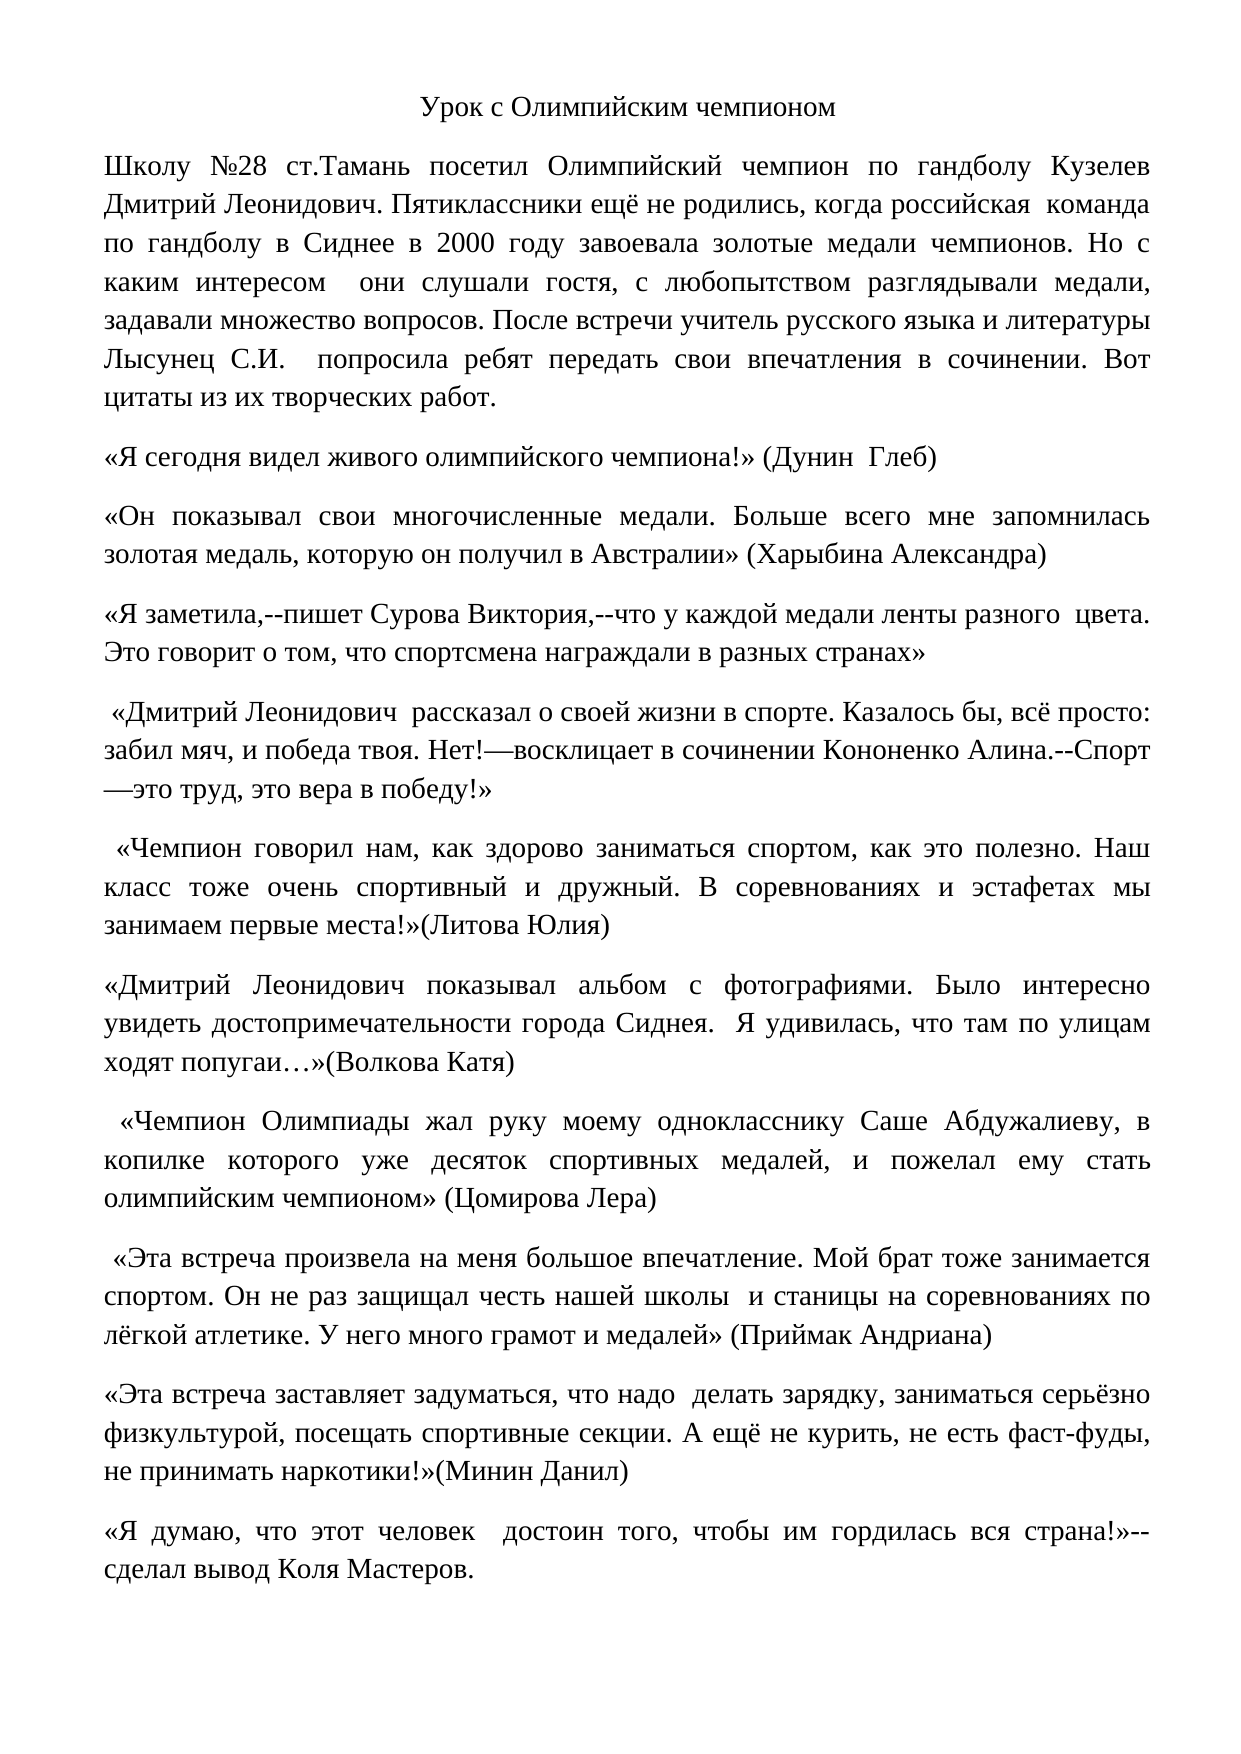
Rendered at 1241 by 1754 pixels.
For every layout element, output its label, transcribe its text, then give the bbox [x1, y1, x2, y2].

text «Чемпион говорил нам, как здорово заниматься спортом, как это полезно. Наш класс тоже очень спортивный и дружный. В соревнованиях и эстафетах мы занимаем первые места!»(Литова Юлия) [103, 830, 1152, 941]
text Урок с Олимпийским чемпионом [103, 89, 1152, 122]
text «Эта встреча произвела на меня большое впечатление. Мой брат тоже занимается спортом. Он не раз защищал честь нашей школы и станицы на соревнованиях по лёгкой атлетике. У него много грамот и медалей» (Приймак Андриана) [103, 1240, 1152, 1350]
text «Чемпион Олимпиады жал руку моему однокласснику Саше Абдужалиеву, в копилке которого уже десяток спортивных медалей, и пожелал ему стать олимпийским чемпионом» (Цомирова Лера) [103, 1103, 1152, 1214]
text «Эта встреча заставляет задуматься, что надо делать зарядку, заниматься серьёзно физкультурой, посещать спортивные секции. А ещё не курить, не есть фаст-фуды, не принимать наркотики!»(Минин Данил) [103, 1376, 1152, 1487]
text «Он показывал свои многочисленные медали. Больше всего мне запомнилась золотая медаль, которую он получил в Австралии» (Харыбина Александра) [103, 498, 1152, 570]
text «Я сегодня видел живого олимпийского чемпиона!» (Дунин Глеб) [103, 439, 1152, 472]
text «Дмитрий Леонидович рассказал о своей жизни в спорте. Казалось бы, всё просто: забил мяч, и победа твоя. Нет!—восклицает в сочинении Кононенко Алина.--Спорт—это труд, это вера в победу!» [103, 694, 1152, 804]
text «Я думаю, что этот человек достоин того, чтобы им гордилась вся страна!»--сделал вывод Коля Мастеров. [103, 1513, 1152, 1585]
text «Я заметила,--пишет Сурова Виктория,--что у каждой медали ленты разного цвета. Это говорит о том, что спортсмена награждали в разных странах» [103, 596, 1152, 668]
text Школу №28 ст.Тамань посетил Олимпийский чемпион по гандболу Кузелев Дмитрий Леонидович. Пятиклассники ещё не родились, когда российская команда по гандболу в Сиднее в 2000 году завоевала золотые медали чемпионов. Но с каким интересом они слушали гостя, с любопытством разглядывали медали, задавали множество вопросов. После встречи учитель русского языка и литературы Лысунец С.И. попросила ребят передать свои впечатления в сочинении. Вот цитаты из их творческих работ. [103, 148, 1152, 413]
text «Дмитрий Леонидович показывал альбом с фотографиями. Было интересно увидеть достопримечательности города Сиднея. Я удивилась, что там по улицам ходят попугаи…»(Волкова Катя) [103, 967, 1152, 1077]
